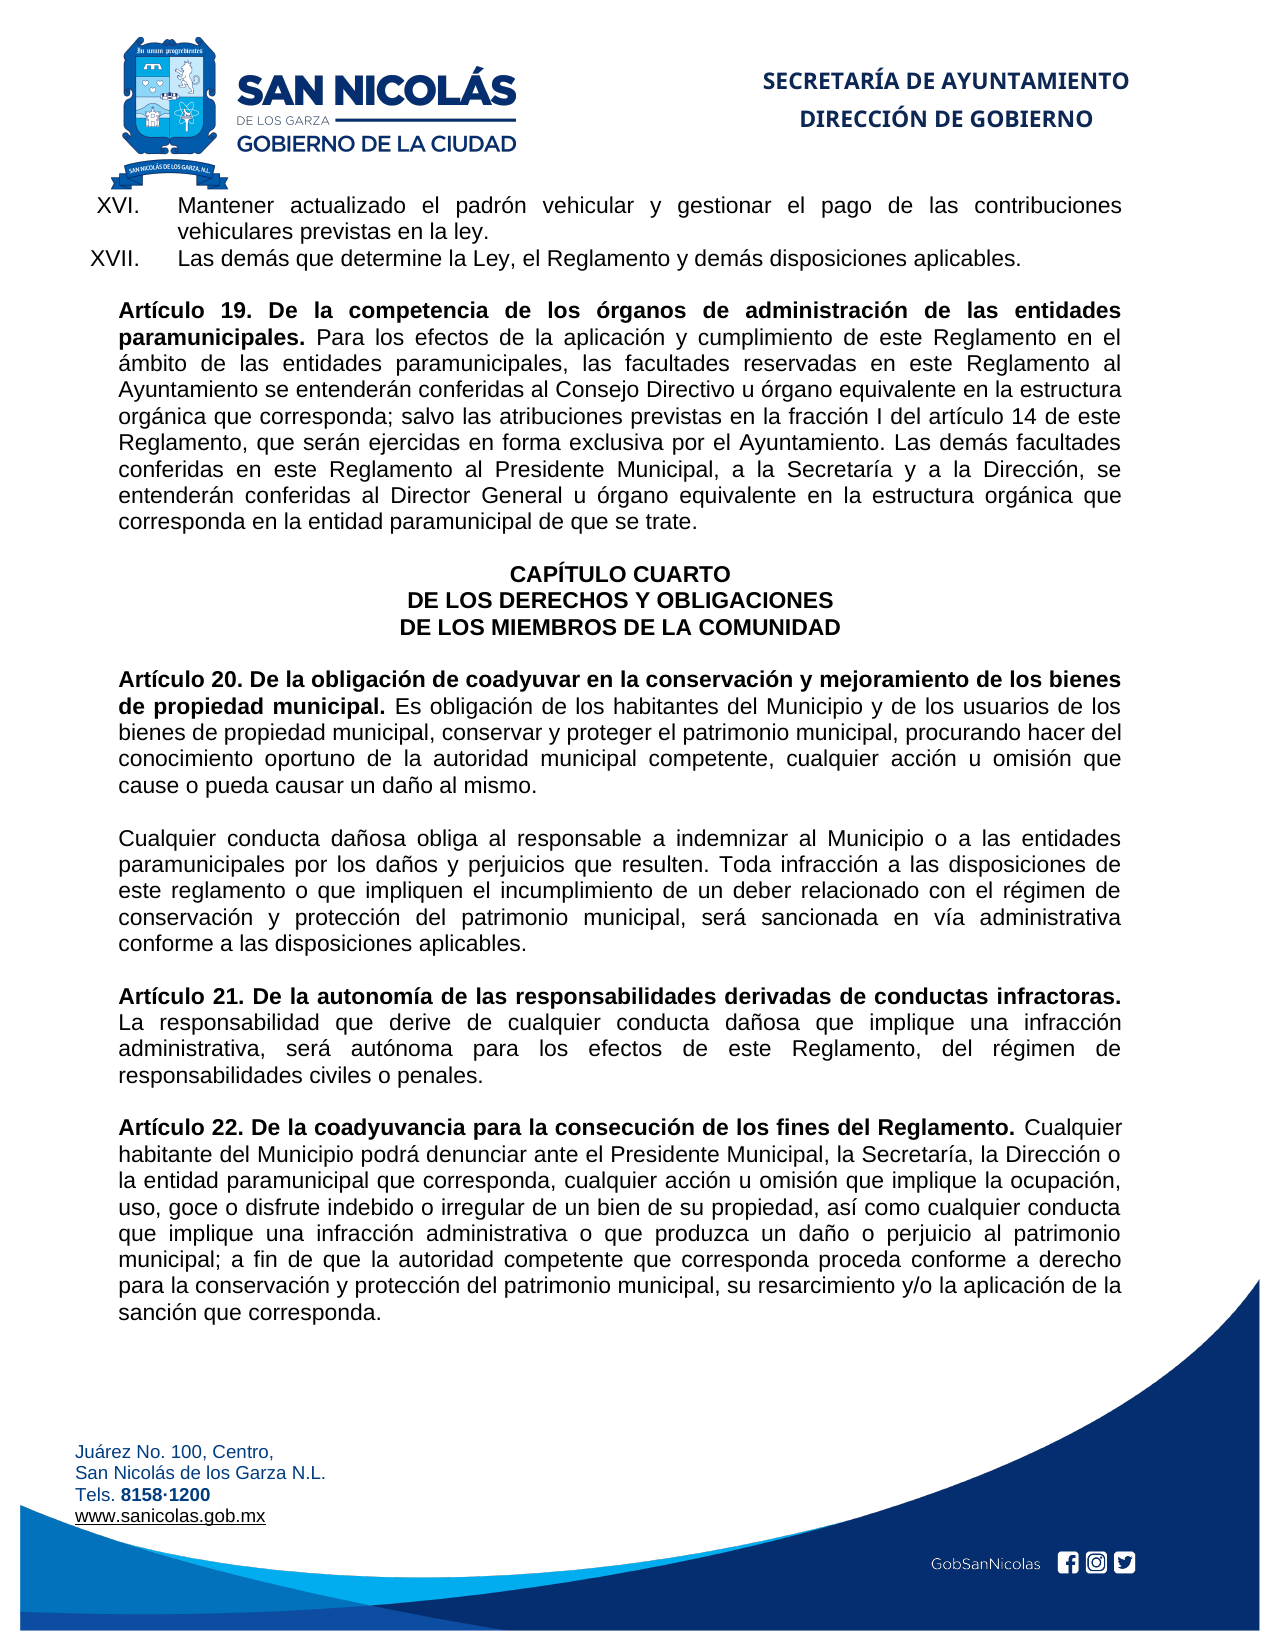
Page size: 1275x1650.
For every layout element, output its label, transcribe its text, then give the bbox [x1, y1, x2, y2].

list Mantener actualizado el padrón vehicular y gestionar el pago de las contribuciones vehiculares previstas en la ley. [140, 192, 1122, 245]
text Artículo 20. De la obligación de coadyuvar en la conservación y mejoramiento de los bienes de propiedad municipal. Es obligación de los habitantes del Municipio y de los usuarios de los bienes de propiedad municipal, conservar y proteger el patrimonio municipal, procurando hacer del conocimiento oportuno de la autoridad municipal competente, cualquier acción u omisión que cause o pueda causar un daño al mismo. [118, 666, 1122, 798]
text DE LOS MIEMBROS DE LA COMUNIDAD [118, 614, 1122, 640]
picture [72, 0, 556, 226]
text Artículo 19. De la competencia de los órganos de administración de las entidades paramunicipales. Para los efectos de la aplicación y cumplimiento de este Reglamento en el ámbito de las entidades paramunicipales, las facultades reservadas en este Reglamento al Ayuntamiento se entenderán conferidas al Consejo Directivo u órgano equivalente en la estructura orgánica que corresponda; salvo las atribuciones previstas en la fracción I del artículo 14 de este Reglamento, que serán ejercidas en forma exclusiva por el Ayuntamiento. Las demás facultades conferidas en este Reglamento al Presidente Municipal, a la Secretaría y a la Dirección, se entenderán conferidas al Director General u órgano equivalente en la estructura orgánica que corresponda en la entidad paramunicipal de que se trate. [118, 297, 1122, 534]
picture [6, 1259, 1270, 1642]
text Artículo 22. De la coadyuvancia para la consecución de los fines del Reglamento. Cualquier habitante del Municipio podrá denunciar ante el Presidente Municipal, la Secretaría, la Dirección o la entidad paramunicipal que corresponda, cualquier acción u omisión que implique la ocupación, uso, goce o disfrute indebido o irregular de un bien de su propiedad, así como cualquier conducta que implique una infracción administrativa o que produzca un daño o perjuicio al patrimonio municipal; a fin de que la autoridad competente que corresponda proceda conforme a derecho para la conservación y protección del patrimonio municipal, su resarcimiento y/o la aplicación de la sanción que corresponda. [118, 1114, 1122, 1325]
text Artículo 21. De la autonomía de las responsabilidades derivadas de conductas infractoras. La responsabilidad que derive de cualquier conducta dañosa que implique una infracción administrativa, será autónoma para los efectos de este Reglamento, del régimen de responsabilidades civiles o penales. [118, 983, 1122, 1088]
text Cualquier conducta dañosa obliga al responsable a indemnizar al Municipio o a las entidades paramunicipales por los daños y perjuicios que resulten. Toda infracción a las disposiciones de este reglamento o que impliquen el incumplimiento de un deber relacionado con el régimen de conservación y protección del patrimonio municipal, será sancionada en vía administrativa conforme a las disposiciones aplicables. [118, 824, 1122, 956]
list Las demás que determine la Ley, el Reglamento y demás disposiciones aplicables. [140, 245, 1122, 271]
text CAPÍTULO CUARTO [118, 561, 1122, 587]
text DE LOS DERECHOS Y OBLIGACIONES [118, 587, 1122, 614]
